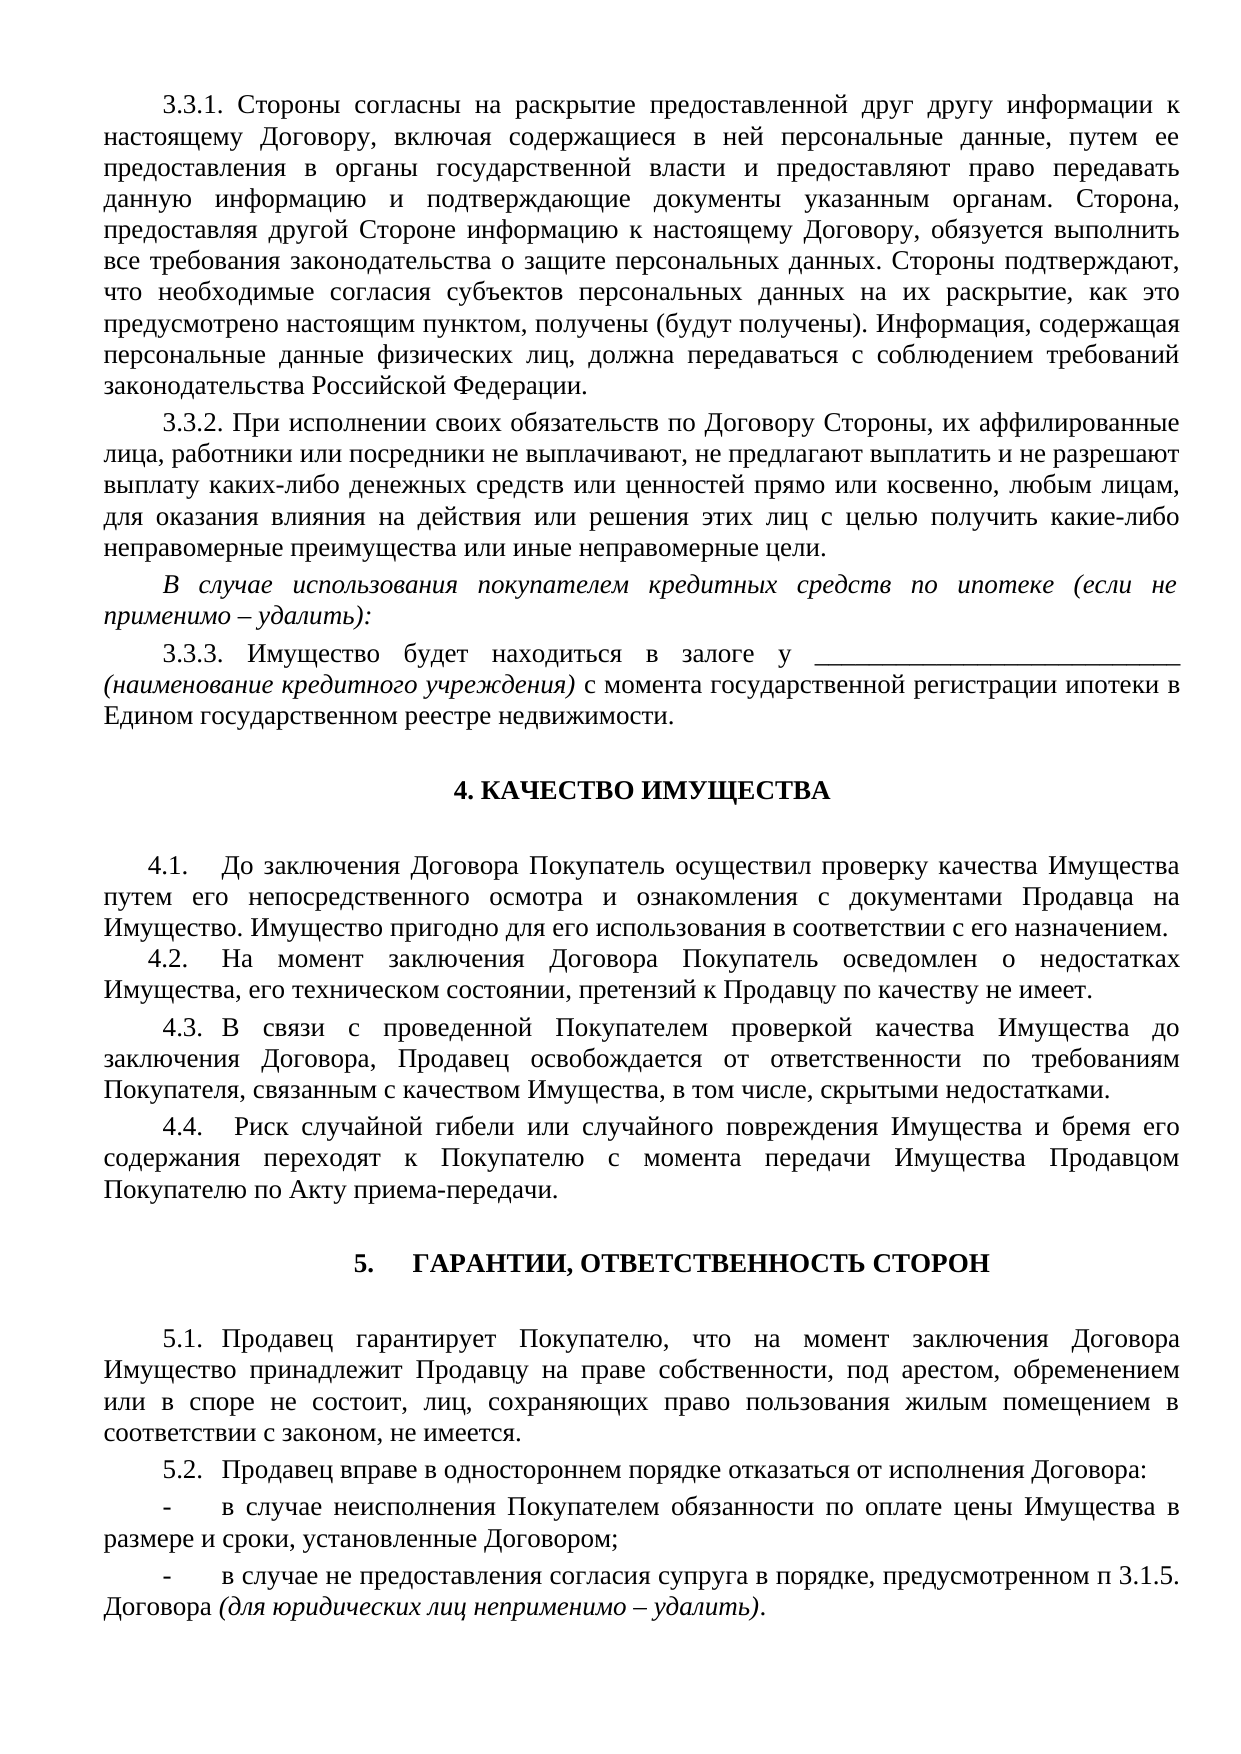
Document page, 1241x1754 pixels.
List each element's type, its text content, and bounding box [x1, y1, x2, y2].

list В связи с проведенной Покупателем проверкой качества Имущества до заключения Договора, Продавец освобождается от ответственности по требованиям Покупателя, связанным с качеством Имущества, в том числе, скрытыми недостатками. [103, 1011, 1181, 1104]
list Продавец гарантирует Покупателю, что на момент заключения Договора Имущество принадлежит Продавцу на праве собственности, под арестом, обременением или в споре не состоит, лиц, сохраняющих право пользования жилым помещением в соответствии с законом, не имеется. [103, 1322, 1181, 1447]
list ГАРАНТИИ, ОТВЕТСТВЕННОСТЬ СТОРОН [103, 1247, 1181, 1279]
list Продавец вправе в одностороннем порядке отказаться от исполнения Договора: [103, 1453, 1181, 1484]
list в случае не предоставления согласия супруга в порядке, предусмотренном п 3.1.5. Договора (для юридических лиц неприменимо – удалить). [103, 1559, 1181, 1621]
text 3.3.3. Имущество будет находиться в залоге у ___________________________ (наименование кредитного учреждения) с момента государственной регистрации ипотеки в Едином государственном реестре недвижимости. [103, 637, 1181, 730]
list Риск случайной гибели или случайного повреждения Имущества и бремя его содержания переходят к Покупателю с момента передачи Имущества Продавцом Покупателю по Акту приема-передачи. [103, 1110, 1181, 1204]
text 4. КАЧЕСТВО ИМУЩЕСТВА [103, 774, 1181, 805]
text В случае использования покупателем кредитных средств по ипотеке (если не применимо – удалить): [103, 568, 1181, 631]
text 3.3.2. При исполнении своих обязательств по Договору Стороны, их аффилированные лица, работники или посредники не выплачивают, не предлагают выплатить и не разрешают выплату каких-либо денежных средств или ценностей прямо или косвенно, любым лицам, для оказания влияния на действия или решения этих лиц с целью получить какие-либо неправомерные преимущества или иные неправомерные цели. [103, 406, 1181, 562]
list На момент заключения Договора Покупатель осведомлен о недостатках Имущества, его техническом состоянии, претензий к Продавцу по качеству не имеет. [103, 942, 1181, 1004]
list в случае неисполнения Покупателем обязанности по оплате цены Имущества в размере и сроки, установленные Договором; [103, 1491, 1181, 1553]
text 3.3.1. Стороны согласны на раскрытие предоставленной друг другу информации к настоящему Договору, включая содержащиеся в ней персональные данные, путем ее предоставления в органы государственной власти и предоставляют право передавать данную информацию и подтверждающие документы указанным органам. Сторона, предоставляя другой Стороне информацию к настоящему Договору, обязуется выполнить все требования законодательства о защите персональных данных. Стороны подтверждают, что необходимые согласия субъектов персональных данных на их раскрытие, как это предусмотрено настоящим пунктом, получены (будут получены). Информация, содержащая персональные данные физических лиц, должна передаваться с соблюдением требований законодательства Российской Федерации. [103, 89, 1181, 400]
list До заключения Договора Покупатель осуществил проверку качества Имущества путем его непосредственного осмотра и ознакомления с документами Продавца на Имущество. Имущество пригодно для его использования в соответствии с его назначением. [103, 849, 1181, 942]
